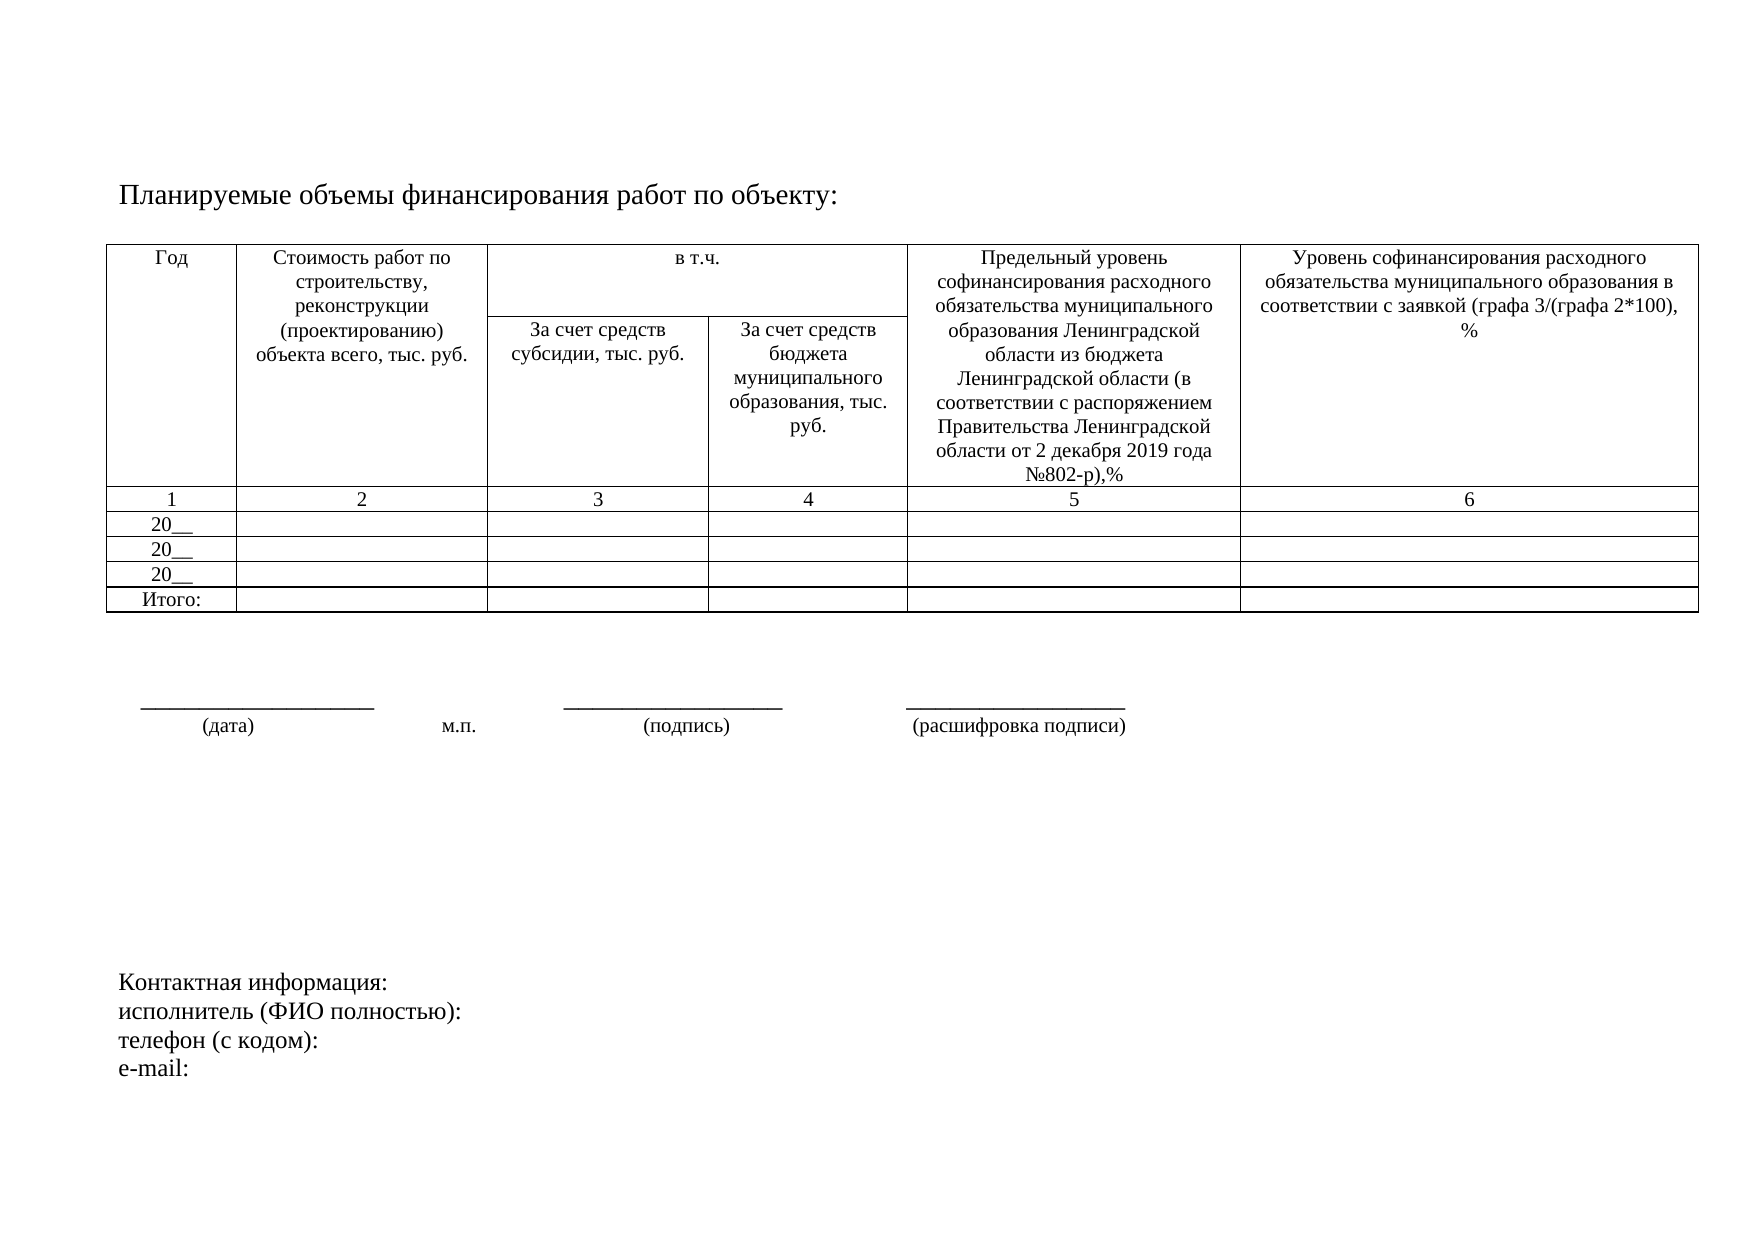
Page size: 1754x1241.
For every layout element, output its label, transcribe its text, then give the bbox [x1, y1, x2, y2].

table_header Уровень софинансирования расходного обязательства муниципального образования в соответствии с заявкой (графа 3/(графа 2*100),% [1241, 245, 1698, 486]
table_cell [908, 562, 1240, 586]
text телефон (с кодом): [118, 1025, 1636, 1053]
text (дата) м.п. (подпись) (расшифровка подписи) [118, 713, 1636, 737]
table_cell [908, 588, 1240, 611]
table_cell 20__ [107, 537, 236, 561]
table_cell [1241, 588, 1698, 611]
table_cell За счет средств субсидии, тыс. руб. [488, 317, 708, 486]
text Планируемые объемы финансирования работ по объекту: [118, 177, 1636, 211]
text e-mail: [118, 1053, 1636, 1082]
table_cell [709, 588, 907, 611]
table_cell [237, 588, 487, 611]
table_cell За счет средств бюджета муниципального образования, тыс. руб. [709, 317, 907, 486]
table_cell [709, 512, 907, 536]
table_cell [488, 562, 708, 586]
table_cell 1 [107, 487, 236, 511]
table_cell [488, 512, 708, 536]
table_cell 20__ [107, 512, 236, 536]
text Контактная информация: [118, 967, 1636, 996]
table_cell 2 [237, 487, 487, 511]
table_cell [488, 537, 708, 561]
table_cell [1241, 562, 1698, 586]
table_cell [237, 512, 487, 536]
table_cell [237, 562, 487, 586]
table_cell [908, 537, 1240, 561]
table_header Год [107, 245, 236, 486]
table_cell 4 [709, 487, 907, 511]
table_cell [1241, 537, 1698, 561]
table_cell 20__ [107, 562, 236, 586]
table_cell [488, 588, 708, 611]
text ________________ _______________ _______________ [118, 679, 1636, 713]
table_cell [237, 537, 487, 561]
table_header Стоимость работ по строительству, реконструкции (проектированию) объекта всего, тыс. руб. [237, 245, 487, 486]
table_header в т.ч. [488, 245, 907, 316]
table_cell [1241, 512, 1698, 536]
table_cell [908, 512, 1240, 536]
table_cell 3 [488, 487, 708, 511]
table_cell 5 [908, 487, 1240, 511]
table_cell [709, 537, 907, 561]
text исполнитель (ФИО полностью): [118, 996, 1636, 1025]
table_cell 6 [1241, 487, 1698, 511]
table_cell Итого: [107, 588, 236, 611]
table_header Предельный уровень софинансирования расходного обязательства муниципального образования Ленинградской области из бюджета Ленинградской области (в соответствии с распоряжением Правительства Ленинградской области от 2 декабря 2019 года №802-р),% [908, 245, 1240, 486]
table_cell [709, 562, 907, 586]
